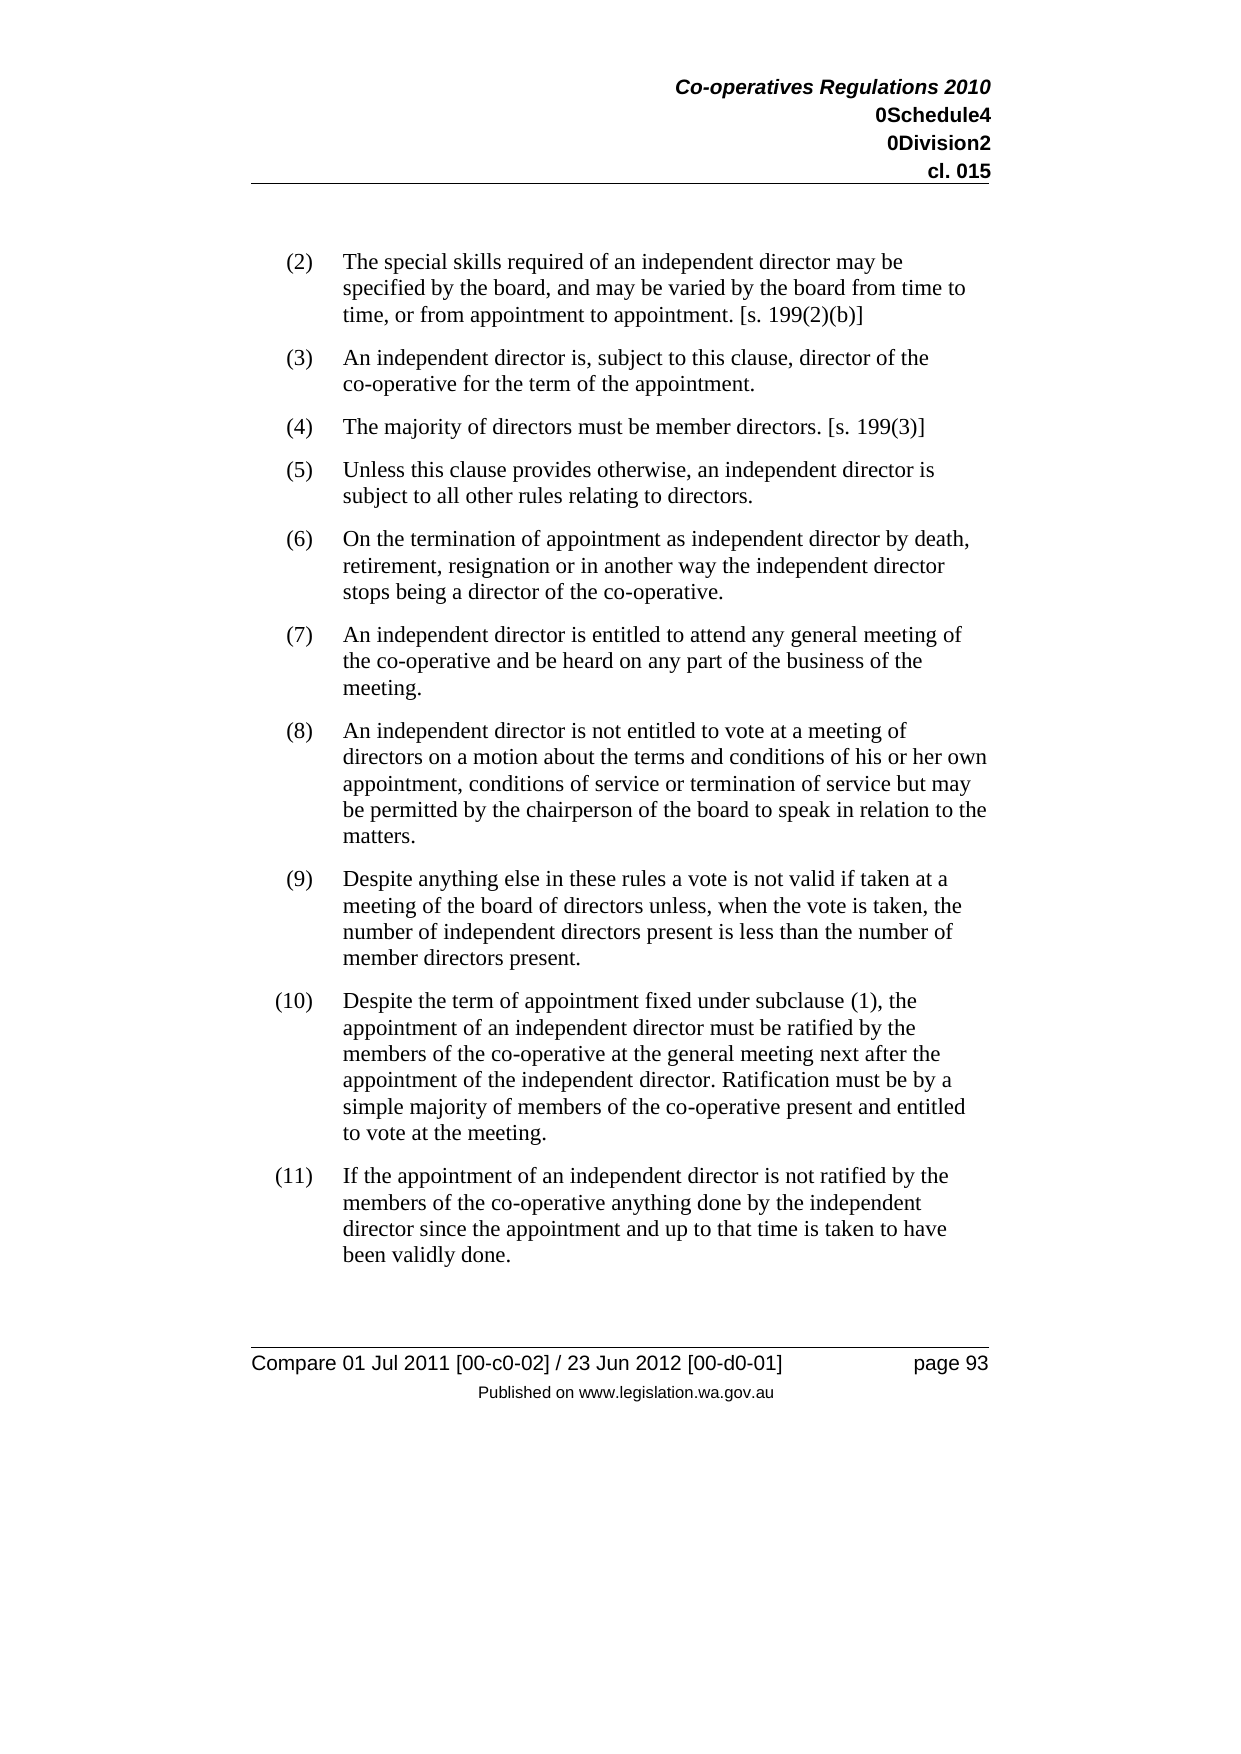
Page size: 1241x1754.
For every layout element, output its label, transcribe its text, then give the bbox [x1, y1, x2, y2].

text (4) The majority of directors must be member directors. [s. 199(3)] [251, 413, 989, 439]
text (10) Despite the term of appointment fixed under subclause (1), the appointment of an independent director must be ratified by the members of the co-operative at the general meeting next after the appointment of the independent director. Ratification must be by a simple majority of members of the co-operative present and entitled to vote at the meeting. [251, 987, 989, 1146]
text (3) An independent director is, subject to this clause, director of the co-operative for the term of the appointment. [251, 344, 989, 396]
text (11) If the appointment of an independent director is not ratified by the members of the co-operative anything done by the independent director since the appointment and up to that time is taken to have been validly done. [251, 1162, 989, 1268]
text (8) An independent director is not entitled to vote at a meeting of directors on a motion about the terms and conditions of his or her own appointment, conditions of service or termination of service but may be permitted by the chairperson of the board to speak in relation to the matters. [251, 717, 989, 849]
text (5) Unless this clause provides otherwise, an independent director is subject to all other rules relating to directors. [251, 456, 989, 509]
text (2) The special skills required of an independent director may be specified by the board, and may be varied by the board from time to time, or from appointment to appointment. [s. 199(2)(b)] [251, 248, 989, 327]
text (7) An independent director is entitled to attend any general meeting of the co-operative and be heard on any part of the business of the meeting. [251, 621, 989, 700]
text (6) On the termination of appointment as independent director by death, retirement, resignation or in another way the independent director stops being a director of the co-operative. [251, 526, 989, 604]
text (9) Despite anything else in these rules a vote is not valid if taken at a meeting of the board of directors unless, when the vote is taken, the number of independent directors present is less than the number of member directors present. [251, 865, 989, 971]
